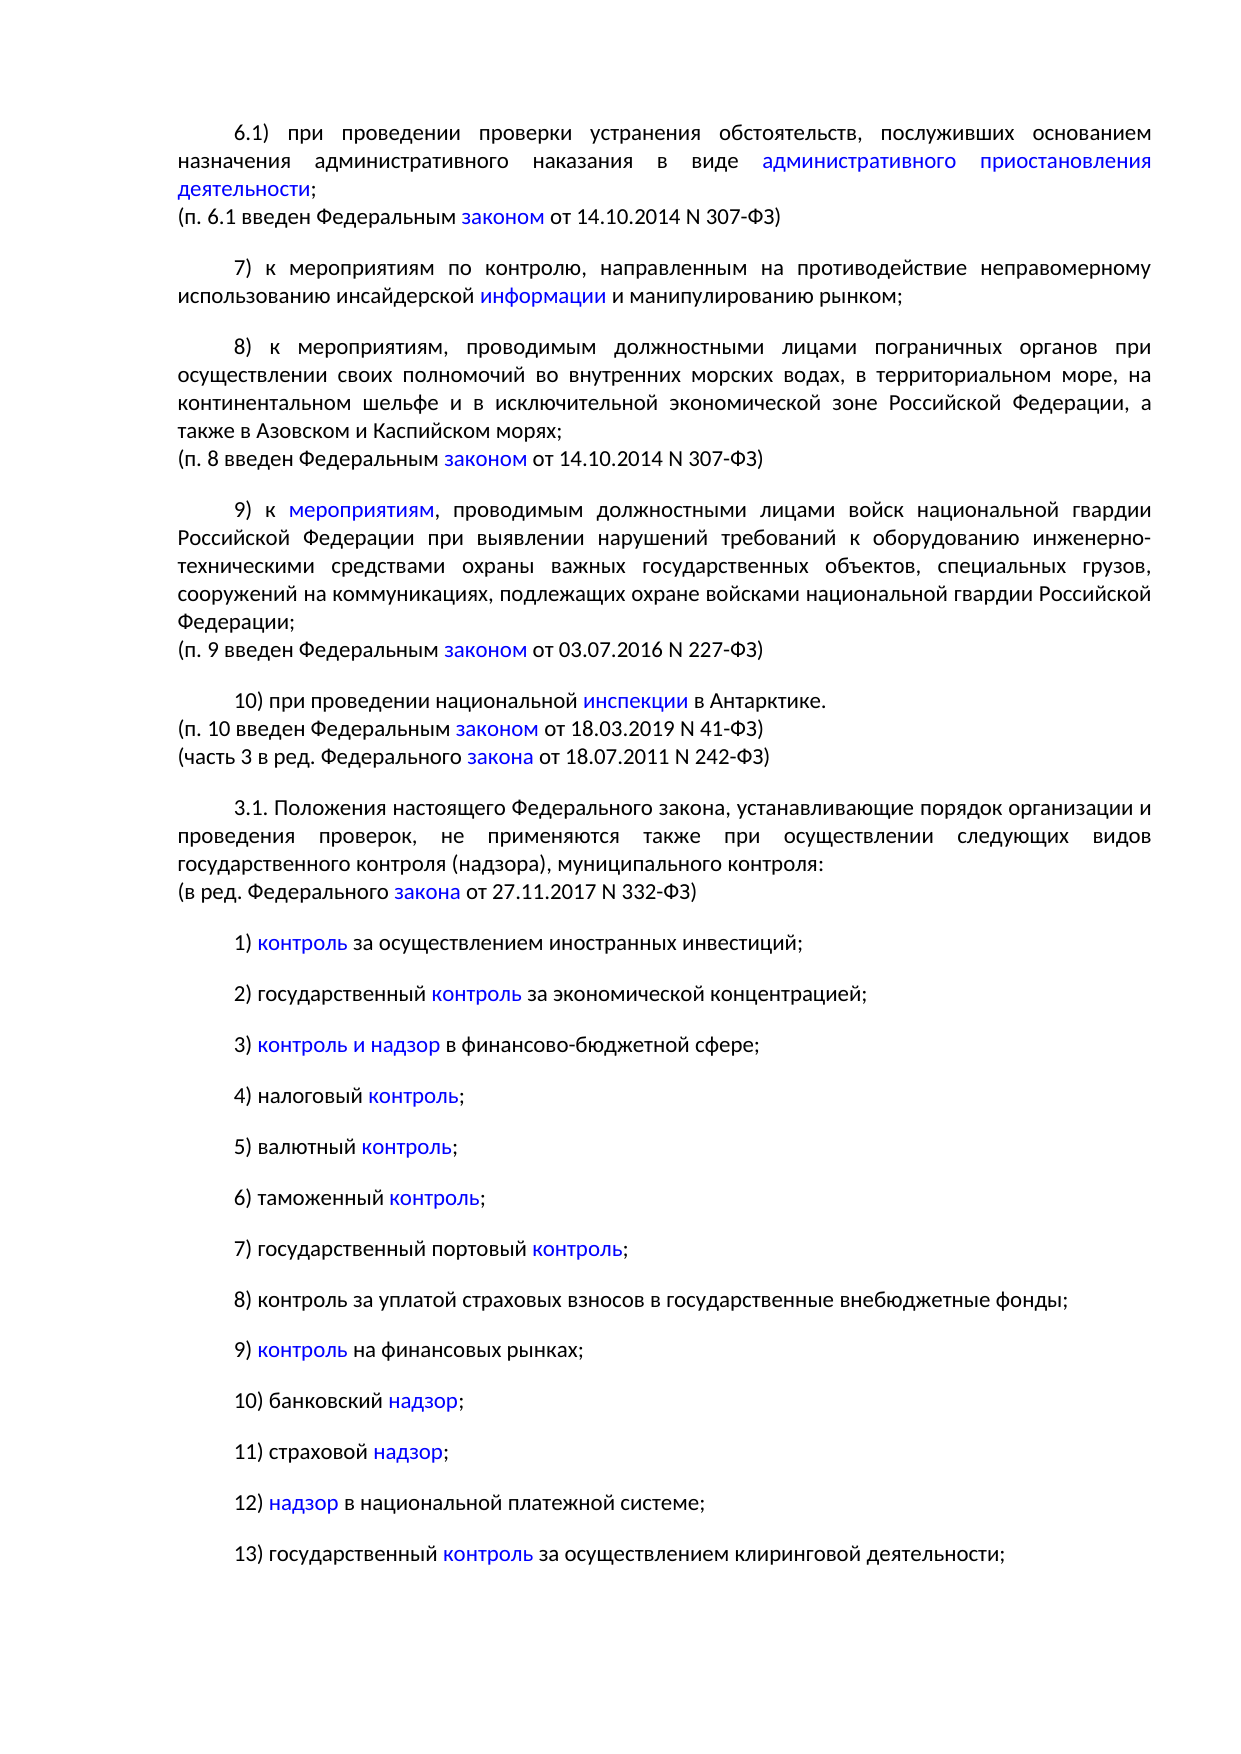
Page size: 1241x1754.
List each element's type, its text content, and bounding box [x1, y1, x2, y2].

text 7) государственный портовый контроль; [177, 1234, 1152, 1262]
text 10) при проведении национальной инспекции в Антарктике. [177, 686, 1152, 714]
text 6.1) при проведении проверки устранения обстоятельств, послуживших основанием назначения административного наказания в виде административного приостановления деятельности; [177, 118, 1152, 202]
text 2) государственный контроль за экономической концентрацией; [177, 979, 1152, 1007]
text 10) банковский надзор; [177, 1387, 1152, 1414]
text (п. 9 введен Федеральным законом от 03.07.2016 N 227-ФЗ) [177, 635, 1152, 663]
text 12) надзор в национальной платежной системе; [177, 1488, 1152, 1516]
text 3) контроль и надзор в финансово-бюджетной сфере; [177, 1030, 1152, 1058]
text 11) страховой надзор; [177, 1437, 1152, 1466]
text 1) контроль за осуществлением иностранных инвестиций; [177, 928, 1152, 956]
text 9) контроль на финансовых рынках; [177, 1336, 1152, 1364]
text (п. 8 введен Федеральным законом от 14.10.2014 N 307-ФЗ) [177, 444, 1152, 472]
text (п. 10 введен Федеральным законом от 18.03.2019 N 41-ФЗ) [177, 714, 1152, 742]
text 13) государственный контроль за осуществлением клиринговой деятельности; [177, 1539, 1152, 1567]
text (в ред. Федерального закона от 27.11.2017 N 332-ФЗ) [177, 877, 1152, 905]
text 6) таможенный контроль; [177, 1183, 1152, 1211]
text 5) валютный контроль; [177, 1132, 1152, 1160]
text 8) контроль за уплатой страховых взносов в государственные внебюджетные фонды; [177, 1285, 1152, 1313]
text 8) к мероприятиям, проводимым должностными лицами пограничных органов при осуществлении своих полномочий во внутренних морских водах, в территориальном море, на континентальном шельфе и в исключительной экономической зоне Российской Федерации, а также в Азовском и Каспийском морях; [177, 332, 1152, 444]
text 4) налоговый контроль; [177, 1081, 1152, 1109]
text (п. 6.1 введен Федеральным законом от 14.10.2014 N 307-ФЗ) [177, 202, 1152, 230]
text (часть 3 в ред. Федерального закона от 18.07.2011 N 242-ФЗ) [177, 742, 1152, 770]
text 7) к мероприятиям по контролю, направленным на противодействие неправомерному использованию инсайдерской информации и манипулированию рынком; [177, 253, 1152, 309]
text 9) к мероприятиям, проводимым должностными лицами войск национальной гвардии Российской Федерации при выявлении нарушений требований к оборудованию инженерно-техническими средствами охраны важных государственных объектов, специальных грузов, сооружений на коммуникациях, подлежащих охране войсками национальной гвардии Российской Федерации; [177, 495, 1152, 635]
text 3.1. Положения настоящего Федерального закона, устанавливающие порядок организации и проведения проверок, не применяются также при осуществлении следующих видов государственного контроля (надзора), муниципального контроля: [177, 793, 1152, 877]
